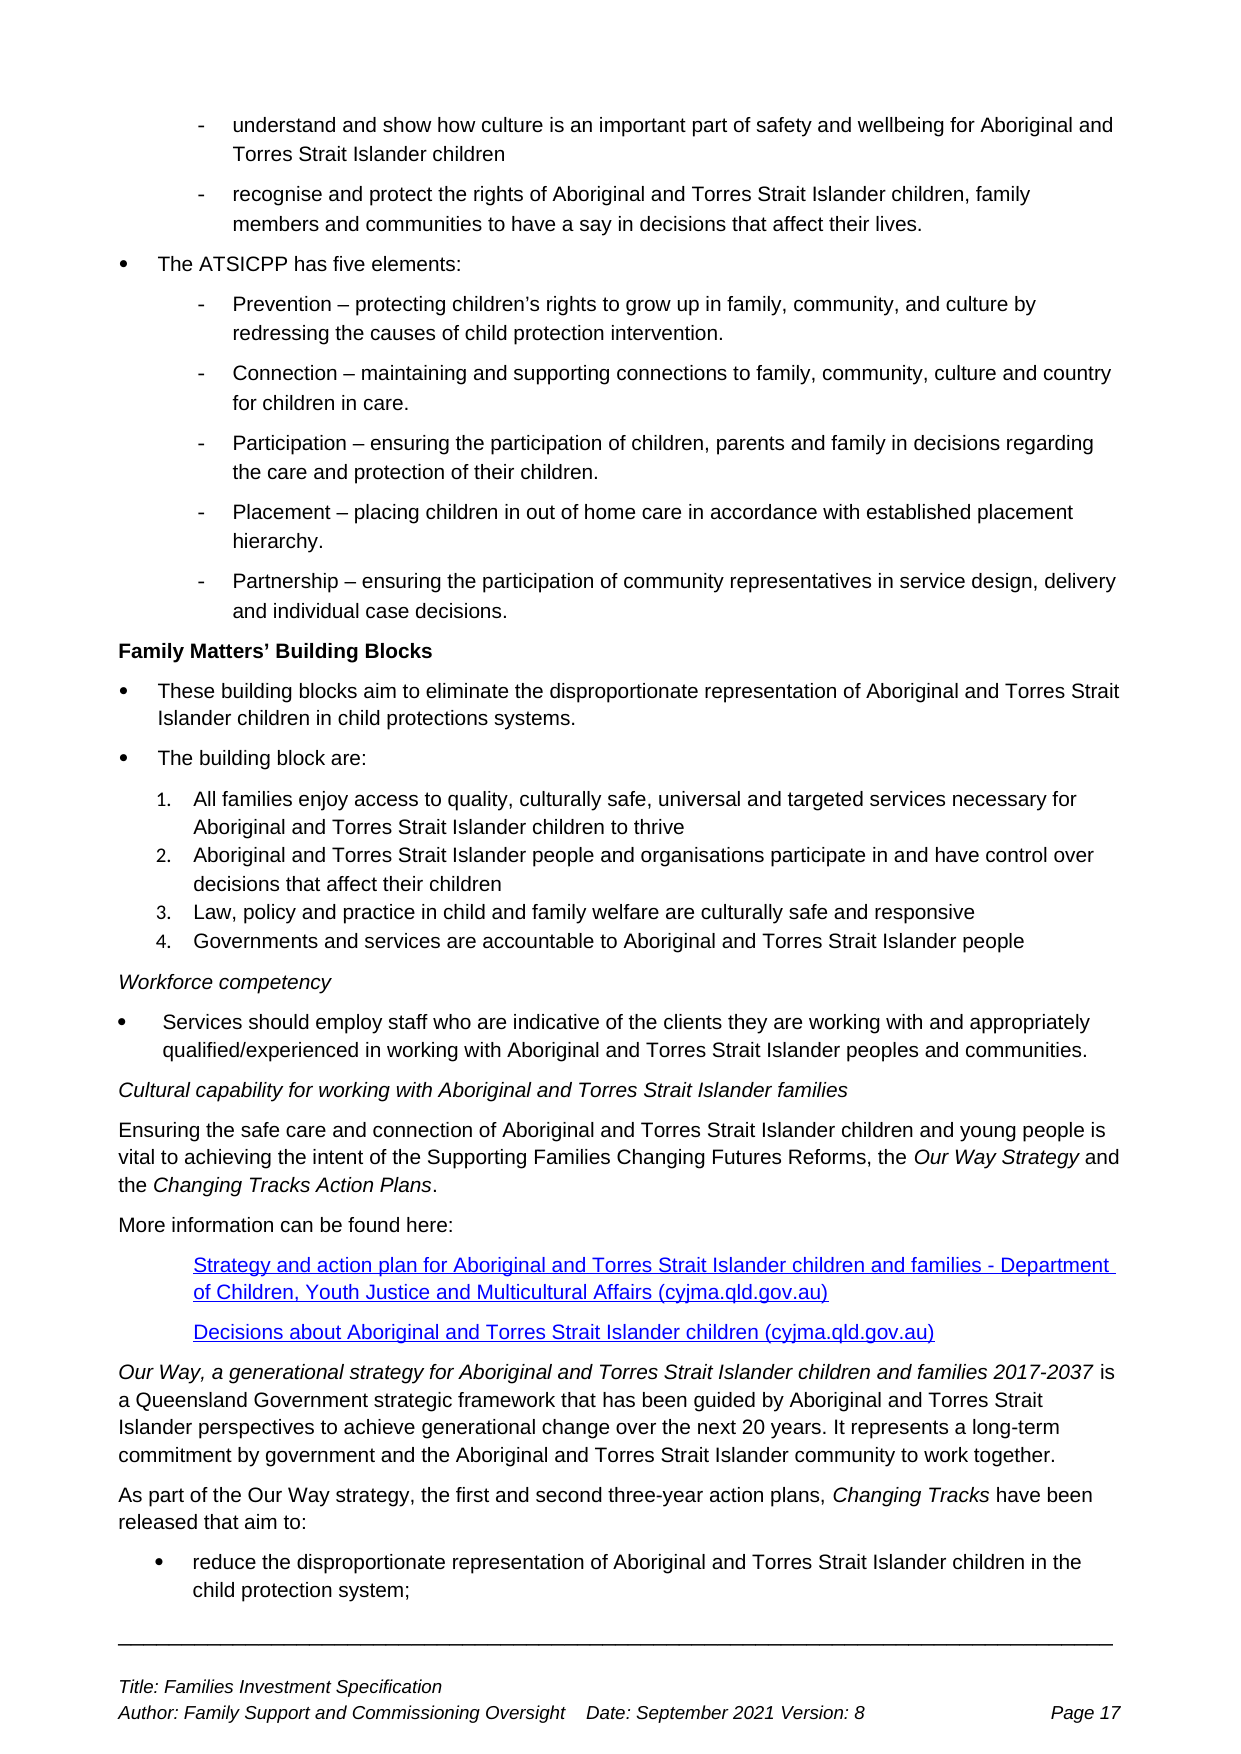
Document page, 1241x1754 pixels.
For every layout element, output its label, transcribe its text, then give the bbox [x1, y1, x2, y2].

list The ATSICPP has five elements: [120, 251, 1122, 276]
text Workforce competency [118, 970, 1122, 994]
text Our Way, a generational strategy for Aboriginal and Torres Strait Islander children and families 2017-2037 is a Queensland Government strategic framework that has been guided by Aboriginal and Torres Strait Islander perspectives to achieve generational change over the next 20 years. It represents a long-term commitment by government and the Aboriginal and Torres Strait Islander community to work together. [118, 1360, 1122, 1466]
text Strategy and action plan for Aboriginal and Torres Strait Islander children and families - Department of Children, Youth Justice and Multicultural Affairs (cyjma.qld.gov.au) [193, 1252, 1122, 1304]
list All families enjoy access to quality, culturally safe, universal and targeted services necessary for Aboriginal and Torres Strait Islander children to thrive [156, 786, 1122, 839]
list Prevention – protecting children’s rights to grow up in family, community, and culture by redressing the causes of child protection intervention. [195, 292, 1122, 345]
list The building block are: [120, 746, 1122, 770]
list Services should employ staff who are indicative of the clients they are working with and appropriately qualified/experienced in working with Aboriginal and Torres Strait Islander peoples and communities. [118, 1010, 1122, 1061]
list Governments and services are accountable to Aboriginal and Torres Strait Islander people [156, 928, 1122, 954]
list Partnership – ensuring the participation of community representatives in service design, delivery and individual case decisions. [195, 569, 1122, 622]
list Participation – ensuring the participation of children, parents and family in decisions regarding the care and protection of their children. [195, 430, 1122, 484]
text Ensuring the safe care and connection of Aboriginal and Torres Strait Islander children and young people is vital to achieving the intent of the Supporting Families Changing Futures Reforms, the Our Way Strategy and the Changing Tracks Action Plans. [118, 1117, 1122, 1196]
text Decisions about Aboriginal and Torres Strait Islander children (cyjma.qld.gov.au) [193, 1320, 1122, 1344]
list understand and show how culture is an important part of safety and wellbeing for Aboriginal and Torres Strait Islander children [195, 113, 1122, 166]
text Family Matters’ Building Blocks [118, 638, 1122, 662]
list reduce the disproportionate representation of Aboriginal and Torres Strait Islander children in the child protection system; [155, 1550, 1122, 1602]
text More information can be found here: [118, 1212, 1122, 1236]
list recognise and protect the rights of Aboriginal and Torres Strait Islander children, family members and communities to have a say in decisions that affect their lives. [195, 182, 1122, 235]
list Law, policy and practice in child and family welfare are culturally safe and responsive [156, 899, 1122, 924]
text As part of the Our Way strategy, the first and second three-year action plans, Changing Tracks have been released that aim to: [118, 1482, 1122, 1534]
list Placement – placing children in out of home care in accordance with established placement hierarchy. [195, 500, 1122, 553]
list Connection – maintaining and supporting connections to family, community, culture and country for children in care. [195, 361, 1122, 414]
text Cultural capability for working with Aboriginal and Torres Strait Islander families [118, 1077, 1122, 1101]
list Aboriginal and Torres Strait Islander people and organisations participate in and have control over decisions that affect their children [156, 843, 1122, 896]
list These building blocks aim to eliminate the disproportionate representation of Aboriginal and Torres Strait Islander children in child protections systems. [120, 678, 1122, 730]
